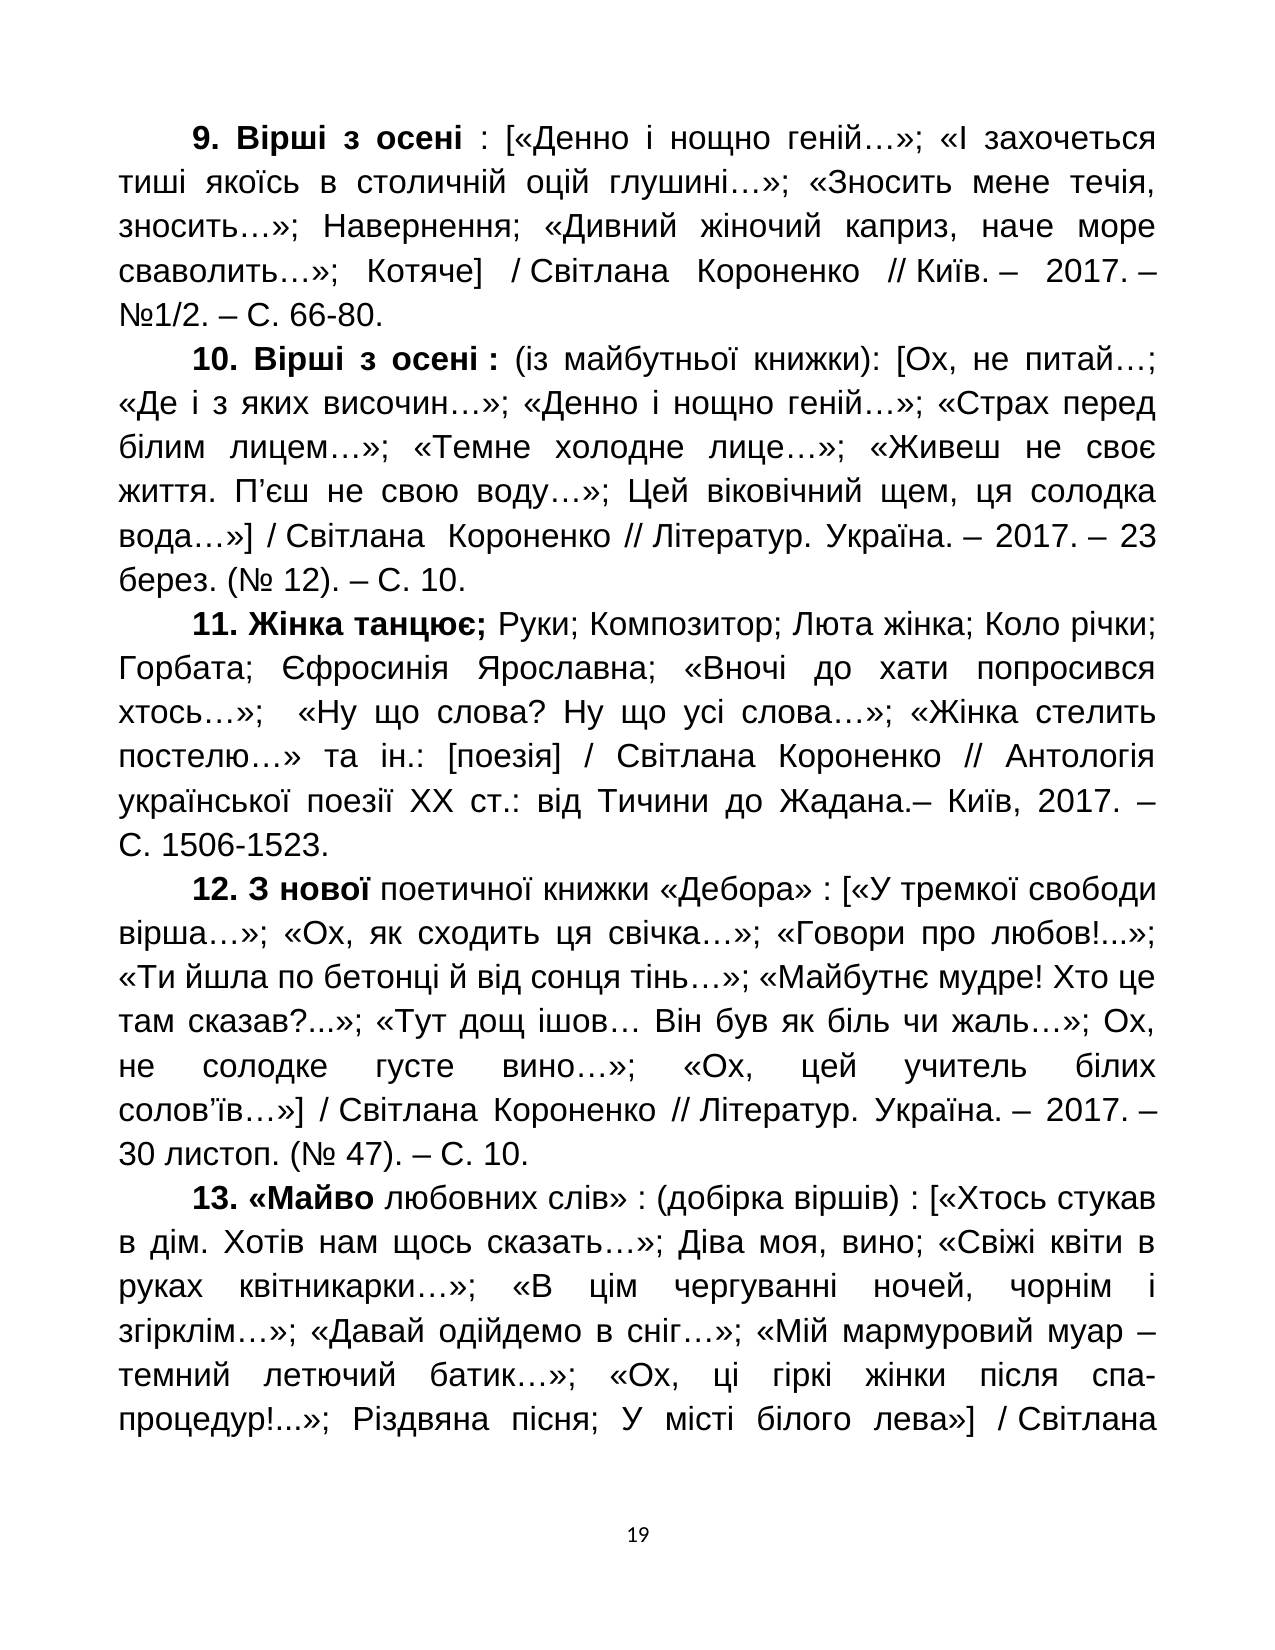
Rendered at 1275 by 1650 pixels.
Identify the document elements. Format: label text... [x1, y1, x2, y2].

text 11. Жінка танцює; Руки; Композитор; Люта жінка; Коло річки; Горбата; Єфросинія Ярославна; «Вночі до хати попросився хтось…»; «Ну що слова? Ну що усі слова…»; «Жінка стелить постелю…» та ін.: [поезія] / Світлана Короненко // Антологія української поезії ХХ ст.: від Тичини до Жадана.– Київ, 2017. –С. 1506-1523. [118, 604, 1157, 863]
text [118, 1178, 1157, 1437]
text 9. Вірші з осені : [«Денно і нощно геній…»; «І захочеться тиші якоїсь в столичній оцій глушині…»; «Зносить мене течія, зносить…»; Навернення; «Дивний жіночий каприз, наче море сваволить…»; Котяче] / Світлана Короненко // Київ. – 2017. – №1/2. – С. 66-80. [118, 118, 1157, 333]
text 10. Вірші з осені : (із майбутньої книжки): [Ох, не питай…; «Де і з яких височин…»; «Денно і нощно геній…»; «Страх перед білим лицем…»; «Темне холодне лице…»; «Живеш не своє життя. П’єш не свою воду…»; Цей віковічний щем, ця солодка вода…»] / Світлана Короненко // Літератур. Україна. – 2017. – 23 берез. (№ 12). – С. 10. [118, 339, 1157, 598]
text 12. З нової поетичної книжки «Дебора» : [«У тремкої свободи вірша…»; «Ох, як сходить ця свічка…»; «Говори про любов!...»; «Ти йшла по бетонці й від сонця тінь…»; «Майбутнє мудре! Хто це там сказав?...»; «Тут дощ ішов… Він був як біль чи жаль…»; Ох, не солодке густе вино…»; «Ох, цей учитель білих солов’їв…»] / Світлана Короненко // Літератур. Україна. – 2017. – 30 листоп. (№ 47). – С. 10. [118, 869, 1157, 1172]
